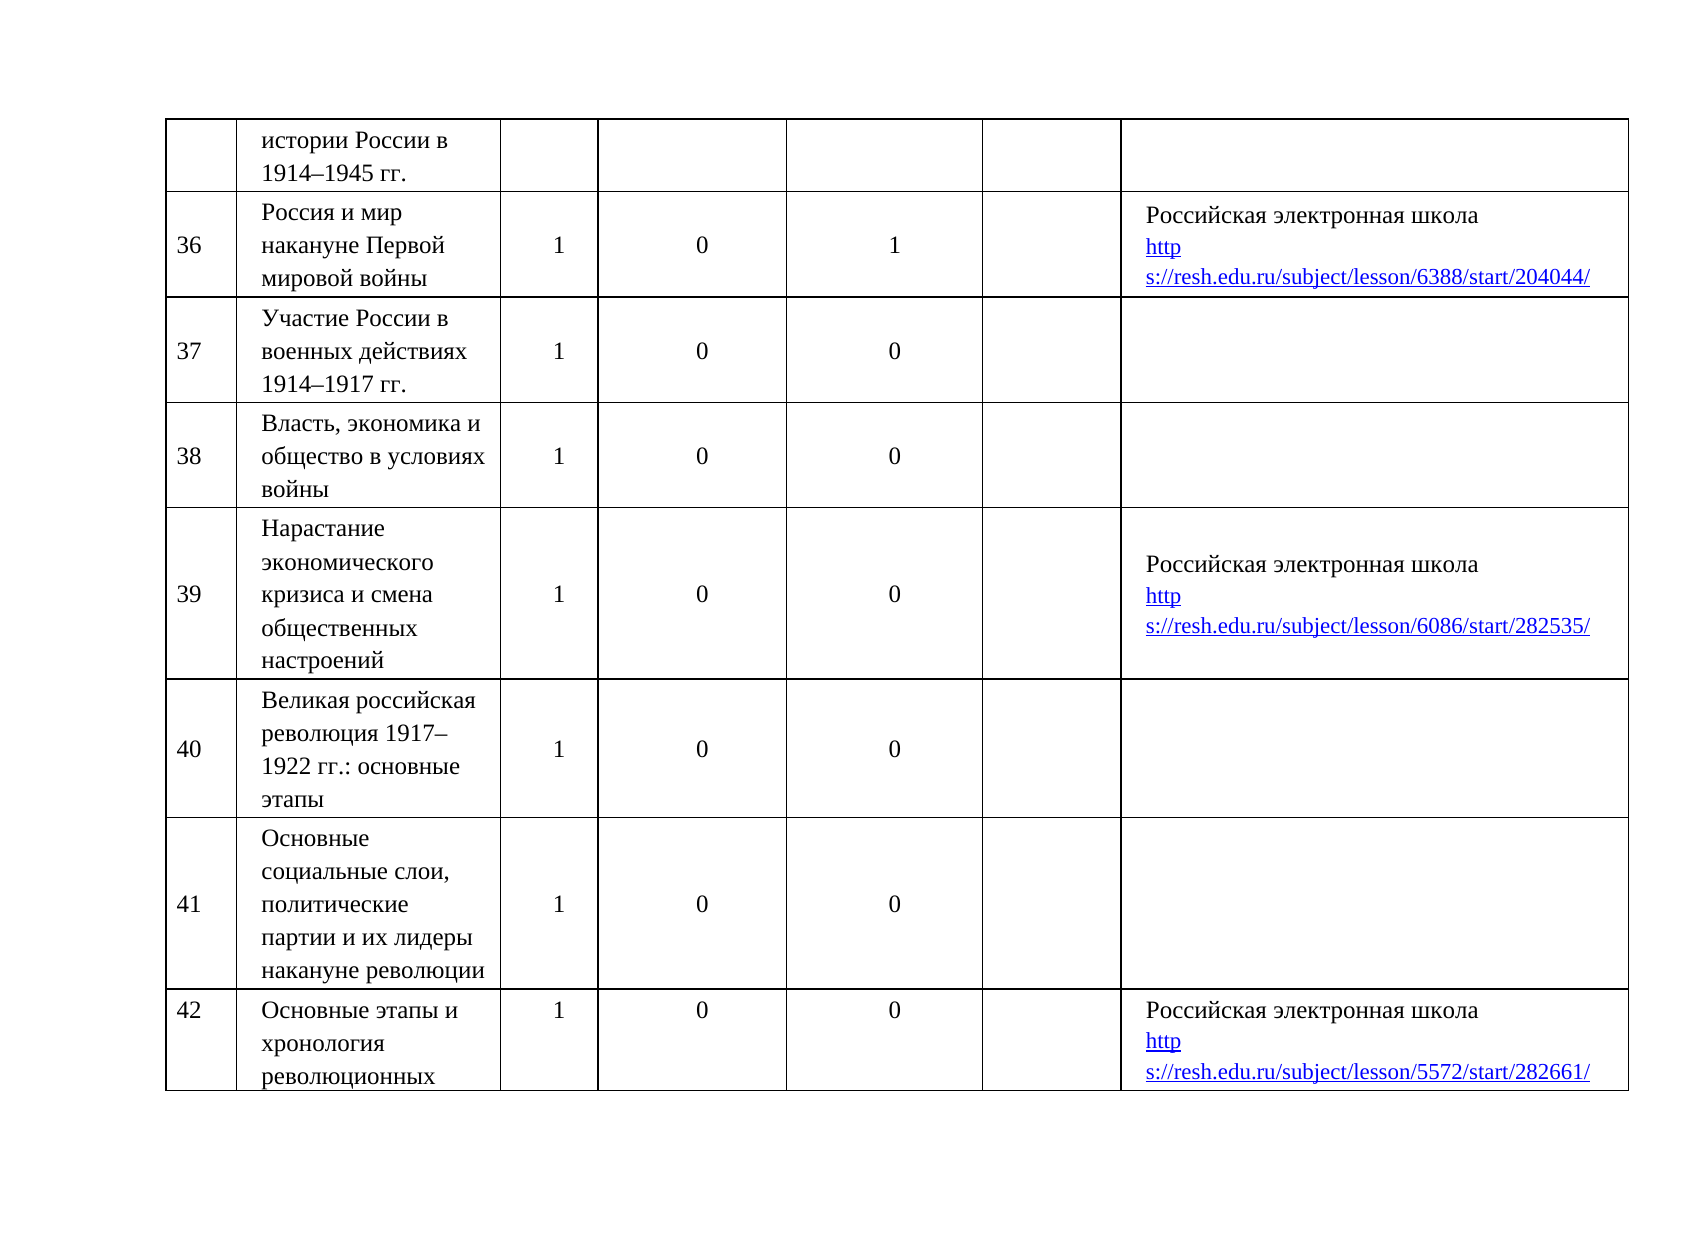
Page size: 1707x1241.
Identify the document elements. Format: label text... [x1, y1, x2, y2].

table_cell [1122, 990, 1628, 1090]
table_cell 42 [167, 990, 236, 1090]
table_cell 0 [787, 403, 982, 507]
table_cell 1 [501, 508, 597, 678]
table_cell [983, 120, 1120, 191]
table_cell 0 [787, 120, 982, 191]
table_cell [1122, 120, 1628, 191]
table_cell 1 [501, 192, 597, 296]
table_cell 1 [501, 680, 597, 817]
table_cell 0 [787, 508, 982, 678]
table_cell Великая российская революция 1917–1922 гг.: основные этапы [237, 680, 500, 817]
table_cell [983, 508, 1120, 678]
table_cell 0 [599, 192, 786, 296]
table_cell [1122, 298, 1628, 401]
table_cell Российская электронная школа https://resh.edu.ru/subject/lesson/6388/start/204044/ [1122, 192, 1628, 296]
table_cell [1122, 818, 1628, 988]
table_cell 0 [787, 680, 982, 817]
table_cell [983, 990, 1120, 1090]
table_cell Основные социальные слои, политические партии и их лидеры накануне революции [237, 818, 500, 988]
table_cell 0 [787, 818, 982, 988]
table_cell [983, 403, 1120, 507]
table_cell 0 [599, 403, 786, 507]
table_cell 38 [167, 403, 236, 507]
table_cell 41 [167, 818, 236, 988]
table_cell [983, 818, 1120, 988]
table_cell 1 [501, 120, 597, 191]
table_cell 1 [501, 298, 597, 401]
table_cell 1 [501, 818, 597, 988]
table_cell [983, 680, 1120, 817]
table_cell 0 [599, 680, 786, 817]
table_cell Нарастание экономического кризиса и смена общественных настроений [237, 508, 500, 678]
table_cell Участие России в военных действиях 1914–1917 гг. [237, 298, 500, 401]
table_cell [1122, 680, 1628, 817]
table_cell 37 [167, 298, 236, 401]
table_cell 35 [167, 120, 236, 191]
table_cell Российская электронная школа https://resh.edu.ru/subject/lesson/6086/start/282535/ [1122, 508, 1628, 678]
table_cell 0 [599, 818, 786, 988]
table_cell 1 [787, 192, 982, 296]
table_cell 0 [599, 120, 786, 191]
table_cell [983, 192, 1120, 296]
table_cell 0 [599, 990, 786, 1090]
table_cell 0 [599, 298, 786, 401]
table_cell Власть, экономика и общество в условиях войны [237, 403, 500, 507]
table_cell [1122, 403, 1628, 507]
table_cell 0 [787, 298, 982, 401]
table_cell 0 [787, 990, 982, 1090]
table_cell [237, 120, 500, 191]
table_cell 1 [501, 403, 597, 507]
table_cell 0 [599, 508, 786, 678]
table_cell [983, 298, 1120, 401]
table_cell Россия и мир накануне Первой мировой войны [237, 192, 500, 296]
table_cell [237, 990, 500, 1090]
table_cell 40 [167, 680, 236, 817]
table_cell 36 [167, 192, 236, 296]
table_cell 1 [501, 990, 597, 1090]
table_cell 39 [167, 508, 236, 678]
